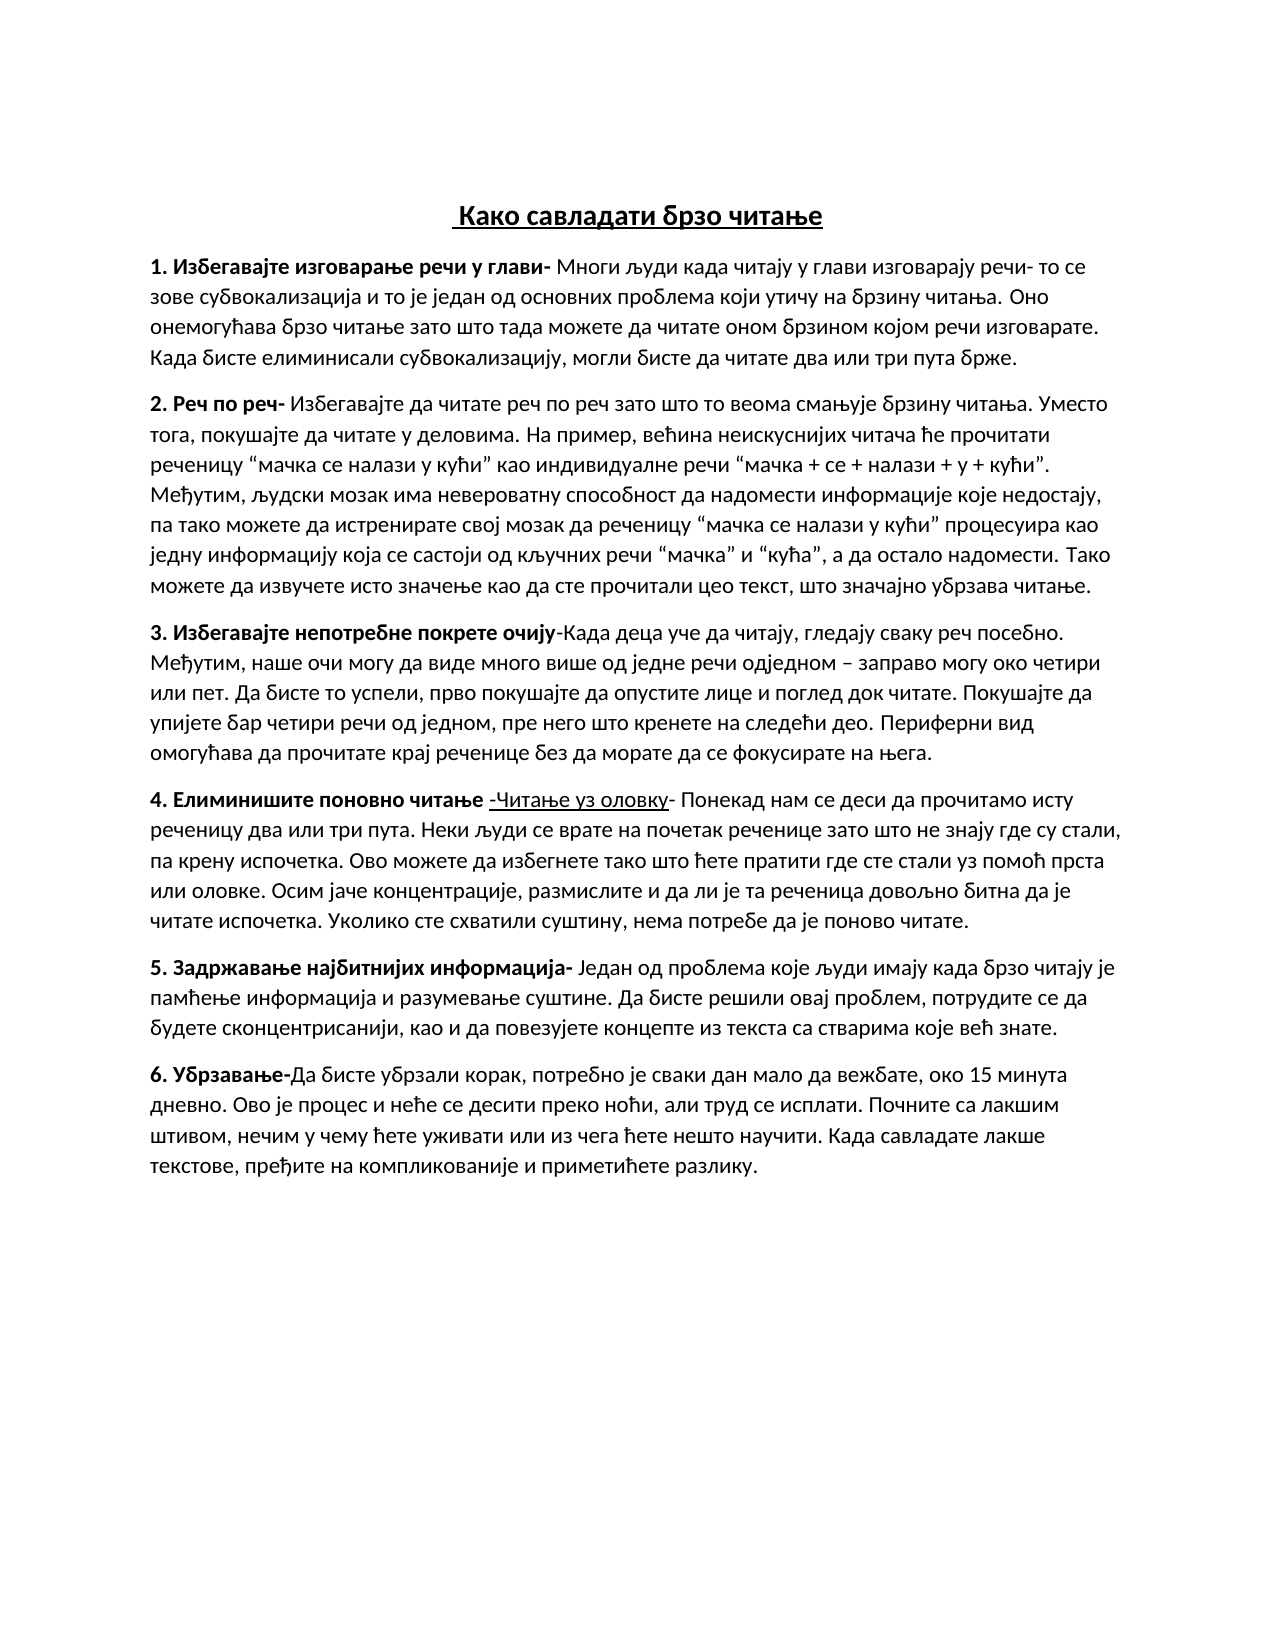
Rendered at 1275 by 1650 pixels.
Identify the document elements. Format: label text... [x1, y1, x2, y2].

text 1. Избегавајте изговарање речи у глави- Многи људи када читају у глави изговарају речи- то се зове субвокализација и то је један од основних проблема који утичу на брзину читања. Оно онемогућава брзо читање зато што тада можете да читате оном брзином којом речи изговарате. Када бисте елиминисали субвокализацију, могли бисте да читате два или три пута брже. [150, 252, 1125, 371]
text 3. Избегавајте непотребне покрете очију-Када деца уче да читају, гледају сваку реч посебно. Међутим, наше очи могу да виде много више од једне речи одједном – заправо могу око четири или пет. Да бисте то успели, прво покушајте да опустите лице и поглед док читате. Покушајте да упијете бар четири речи од једном, пре него што кренете на следећи део. Периферни вид омогућава да прочитате крај реченице без да морате да се фокусирате на њега. [150, 618, 1125, 766]
text 4. Елиминишите поновно читање -Читање уз оловку- Понекад нам се деси да прочитамо исту реченицу два или три пута. Неки људи се врате на почетак реченице зато што не знају где су стали, па крену испочетка. Ово можете да избегнете тако што ћете пратити где сте стали уз помоћ прста или оловке. Осим јаче концентрације, размислите и да ли је та реченица довољно битна да је читате испочетка. Уколико сте схватили суштину, нема потребе да је поново читате. [150, 785, 1125, 934]
text 6. Убрзавање-Да бисте убрзали корак, потребно је сваки дан мало да вежбате, око 15 минута дневно. Ово је процес и неће се десити преко ноћи, али труд се исплати. Почните са лакшим штивом, нечим у чему ћете уживати или из чега ћете нешто научити. Када савладате лакше текстове, пређите на компликованије и приметићете разлику. [150, 1060, 1125, 1179]
text Како савладати брзо читање [150, 197, 1125, 232]
text 2. Реч по реч- Избегавајте да читате реч по реч зато што то веома смањује брзину читања. Уместо тога, покушајте да читате у деловима. На пример, већина неискуснијих читача ће прочитати реченицу “мачка се налази у кући” као индивидуалне речи “мачка + се + налази + у + кући”. Међутим, људски мозак има невероватну способност да надомести информације које недостају, па тако можете да истренирате свој мозак да реченицу “мачка се налази у кући” процесуира као једну информацију која се састоји од кључних речи “мачка” и “кућа”, а да остало надомести. Тако можете да извучете исто значење као да сте прочитали цео текст, што значајно убрзава читање. [150, 389, 1125, 599]
text 5. Задржавање најбитнијих информација- Један од проблема које људи имају када брзо читају је памћење информација и разумевање суштине. Да бисте решили овај проблем, потрудите се да будете сконцентрисанији, као и да повезујете концепте из текста са стварима које већ знате. [150, 953, 1125, 1041]
